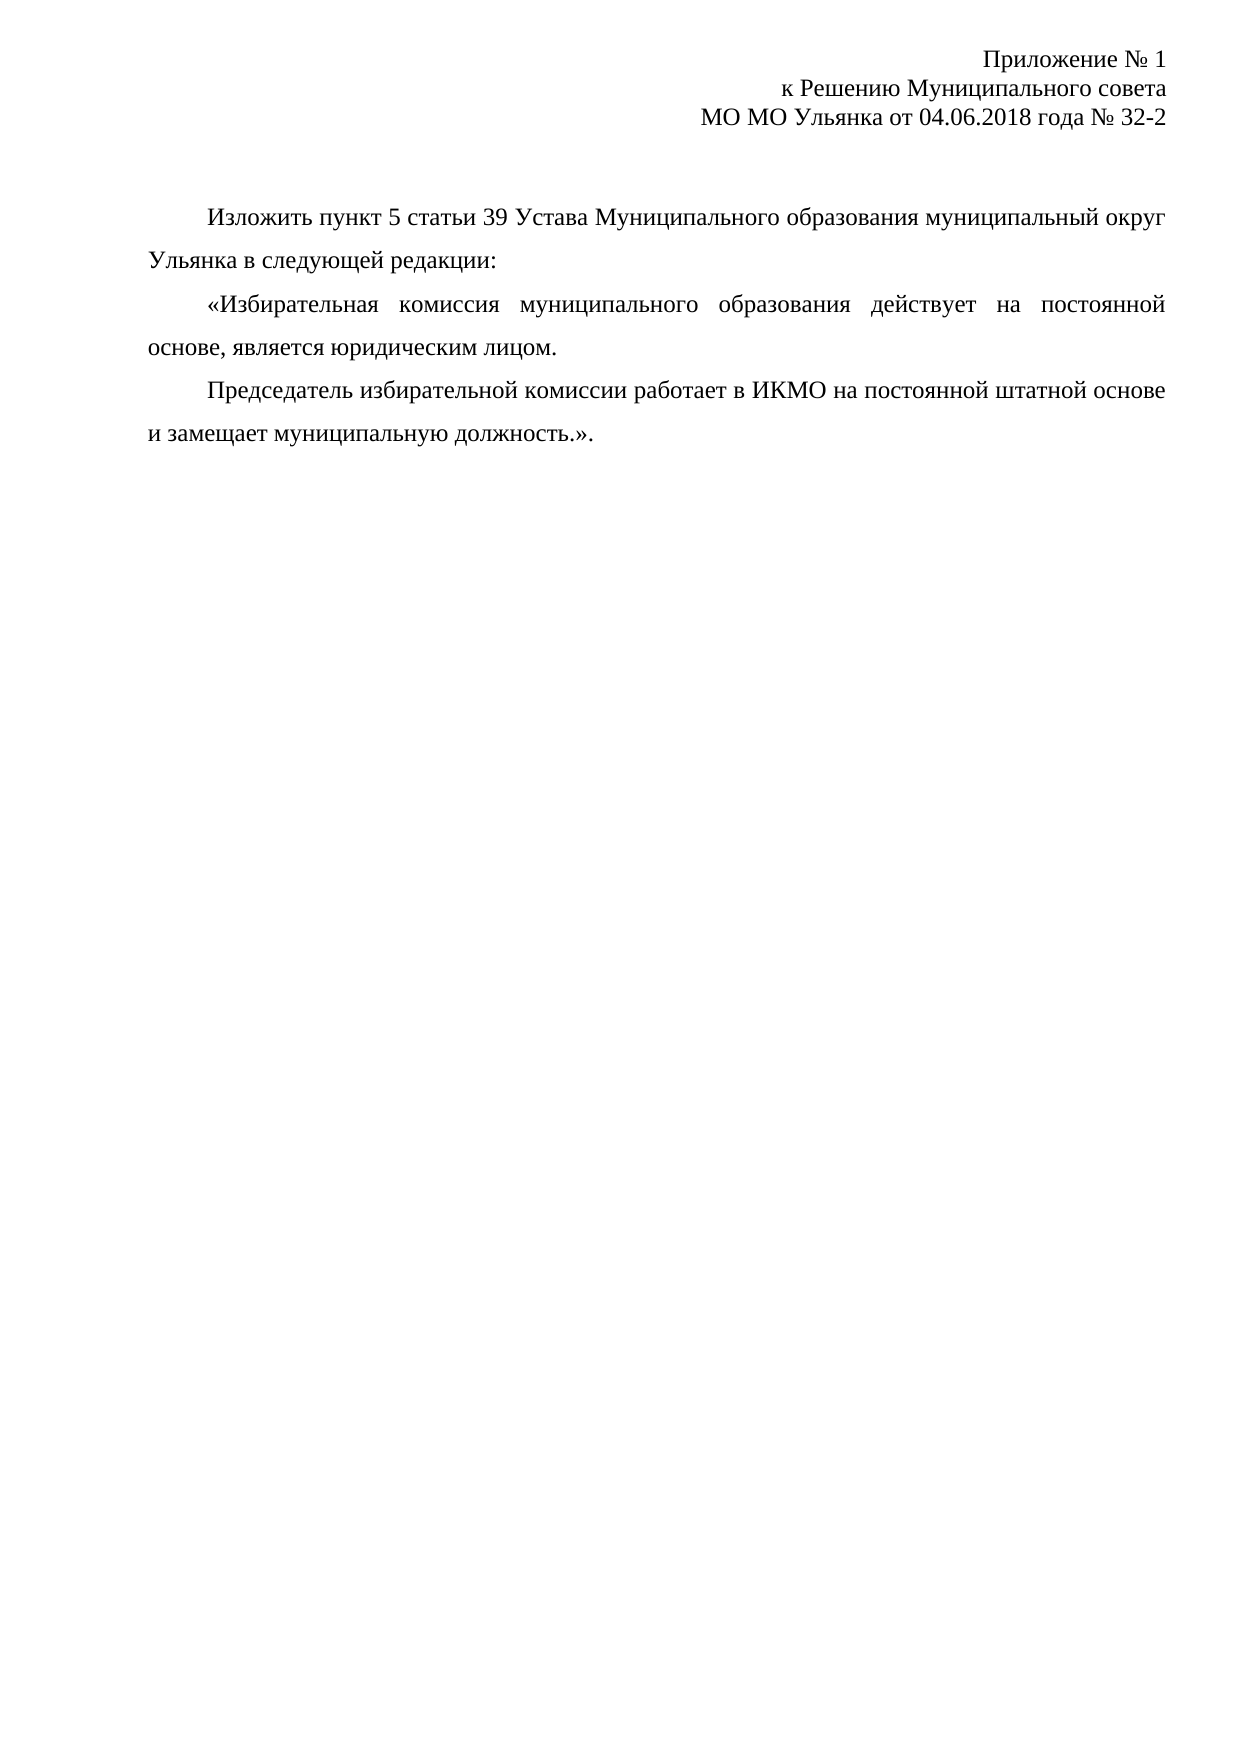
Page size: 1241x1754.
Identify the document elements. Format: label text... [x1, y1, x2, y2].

text «Избирательная комиссия муниципального образования действует на постоянной основе, является юридическим лицом. [148, 289, 1167, 361]
text Изложить пункт 5 статьи 39 Устава Муниципального образования муниципальный округ Ульянка в следующей редакции: [148, 202, 1167, 274]
text Председатель избирательной комиссии работает в ИКМО на постоянной штатной основе и замещает муниципальную должность.». [148, 375, 1167, 447]
text МО МО Ульянка от 04.06.2018 года № 32-2 [148, 102, 1167, 131]
text к Решению Муниципального совета [148, 73, 1167, 102]
text Приложение № 1 [148, 44, 1167, 73]
